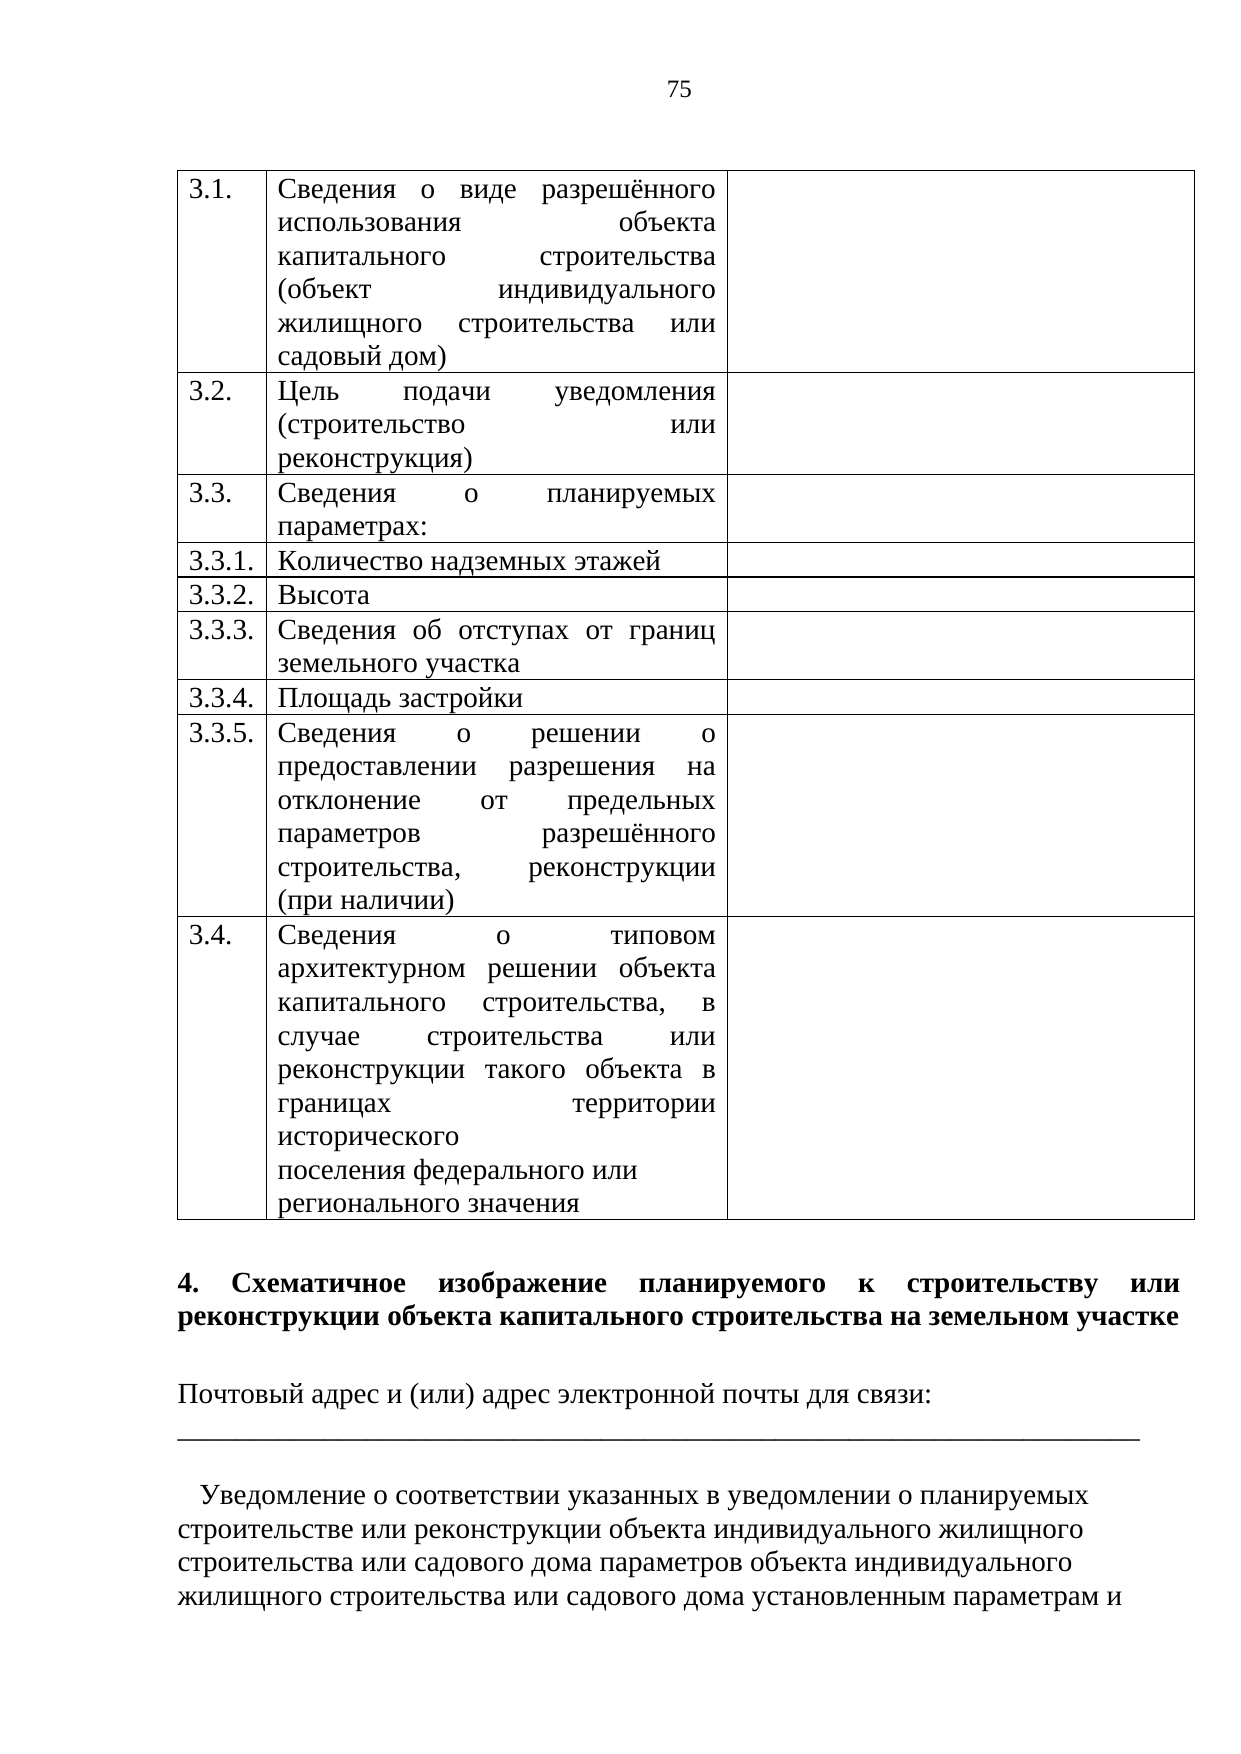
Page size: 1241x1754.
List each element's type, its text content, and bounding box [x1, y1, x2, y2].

table_cell 3.3.3. [178, 612, 266, 679]
text Уведомление о соответствии указанных в уведомлении о планируемых [177, 1477, 1181, 1511]
table_cell 3.3. [178, 475, 266, 542]
table_header Сведения о виде разрешённого использования объекта капитального строительства (объект индивидуального жилищного строительства или садовый дом) [267, 171, 727, 372]
table_cell [728, 715, 1194, 916]
table_cell 3.3.5. [178, 715, 266, 916]
table_header 3.1. [178, 171, 266, 372]
table_cell Сведения о решении о предоставлении разрешения на отклонение от предельных параметров разрешённого строительства, реконструкции (при наличии) [267, 715, 727, 916]
text жилищного строительства или садового дома установленным параметрам и [177, 1578, 1181, 1611]
table_cell 3.3.1. [178, 543, 266, 576]
text 4. Схематичное изображение планируемого к строительству или реконструкции объекта капитального строительства на земельном участке [177, 1265, 1181, 1332]
table_cell [728, 373, 1194, 474]
table_cell 3.4. [178, 917, 266, 1219]
table_cell 3.2. [178, 373, 266, 474]
table_cell Сведения об отступах от границ земельного участка [267, 612, 727, 679]
table_header [728, 171, 1194, 372]
table_cell Высота [267, 578, 727, 611]
table_cell Сведения о типовом архитектурном решении объекта капитального строительства, в случае строительства или реконструкции такого объекта в границах территории исторического поселения федерального или регионального значения [267, 917, 727, 1219]
table_cell 3.3.4. [178, 680, 266, 714]
table_cell 3.3.2. [178, 578, 266, 611]
table_cell Цель подачи уведомления (строительство или реконструкция) [267, 373, 727, 474]
text Почтовый адрес и (или) адрес электронной почты для связи: [177, 1377, 1181, 1410]
text строительства или садового дома параметров объекта индивидуального [177, 1544, 1181, 1578]
table_cell [728, 612, 1194, 679]
table_cell Площадь застройки [267, 680, 727, 714]
table_cell [728, 917, 1194, 1219]
text __________________________________________________________________ [177, 1410, 1181, 1444]
table_cell Сведения о планируемых параметрах: [267, 475, 727, 542]
text строительстве или реконструкции объекта индивидуального жилищного [177, 1511, 1181, 1544]
table_cell [728, 578, 1194, 611]
table_cell [728, 543, 1194, 576]
table_cell Количество надземных этажей [267, 543, 727, 576]
table_cell [728, 680, 1194, 714]
table_cell [728, 475, 1194, 542]
